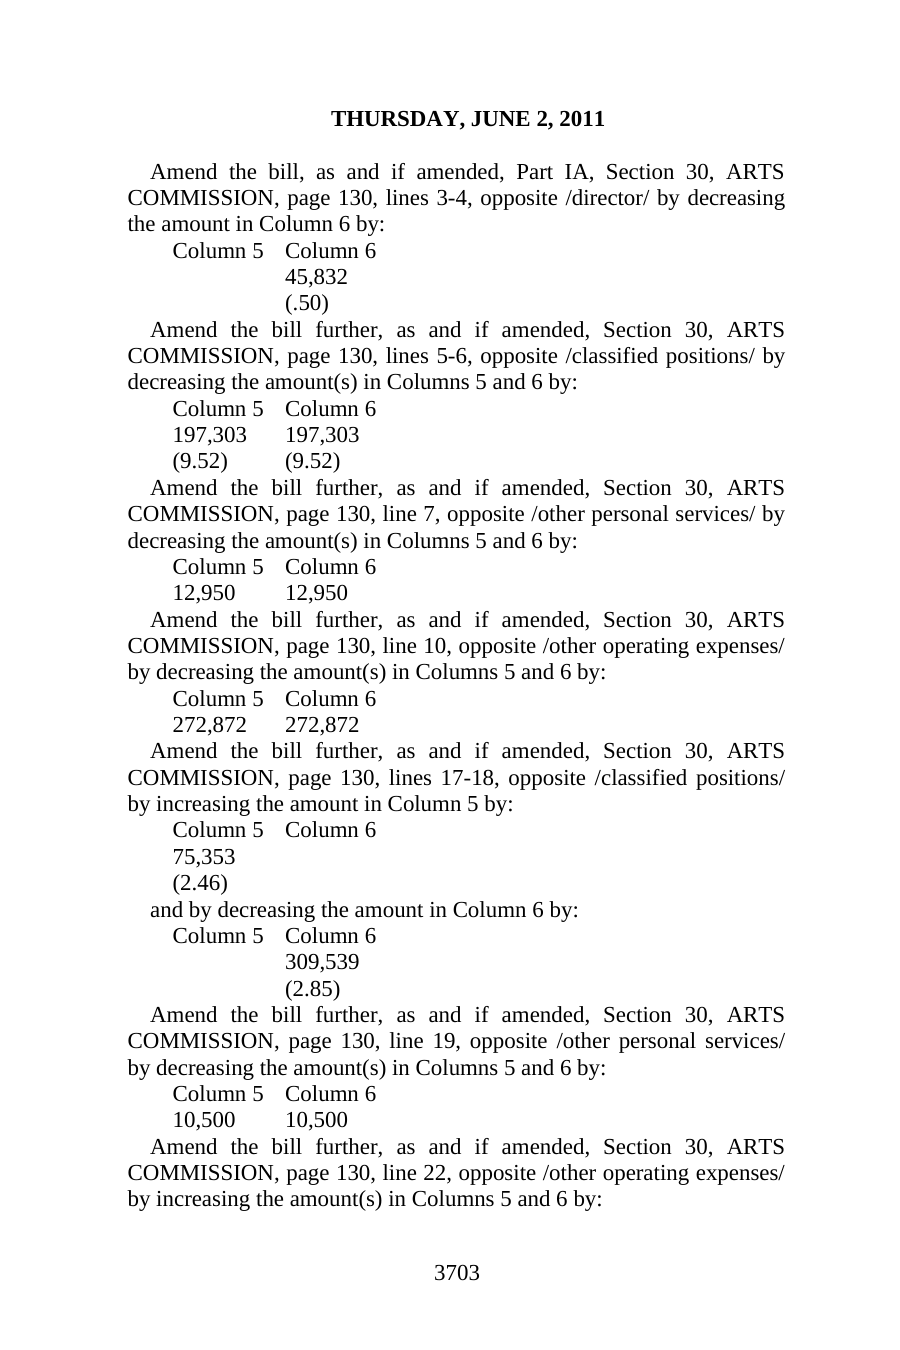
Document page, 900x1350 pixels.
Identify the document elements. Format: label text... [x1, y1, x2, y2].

text Amend the bill further, as and if amended, Section 30, ARTS COMMISSION, page 130, line 19, opposite /other personal services/ by decreasing the amount(s) in Columns 5 and 6 by: [127, 1001, 786, 1080]
text 12,950 12,950 [127, 579, 786, 606]
text (2.46) [127, 869, 786, 896]
text Amend the bill further, as and if amended, Section 30, ARTS COMMISSION, page 130, line 10, opposite /other operating expenses/ by decreasing the amount(s) in Columns 5 and 6 by: [127, 606, 786, 685]
text Column 5 Column 6 [127, 237, 786, 263]
text Amend the bill, as and if amended, Part IA, Section 30, ARTS COMMISSION, page 130, lines 3-4, opposite /director/ by decreasing the amount in Column 6 by: [127, 158, 786, 237]
text Column 5 Column 6 [127, 395, 786, 421]
text Amend the bill further, as and if amended, Section 30, ARTS COMMISSION, page 130, line 7, opposite /other personal services/ by decreasing the amount(s) in Columns 5 and 6 by: [127, 474, 786, 553]
text Column 5 Column 6 [127, 1080, 786, 1106]
text Amend the bill further, as and if amended, Section 30, ARTS COMMISSION, page 130, lines 5-6, opposite /classified positions/ by decreasing the amount(s) in Columns 5 and 6 by: [127, 316, 786, 395]
text 75,353 [127, 843, 786, 869]
text Amend the bill further, as and if amended, Section 30, ARTS COMMISSION, page 130, lines 17-18, opposite /classified positions/ by increasing the amount in Column 5 by: [127, 737, 786, 817]
text (9.52) (9.52) [127, 448, 786, 474]
text Column 5 Column 6 [127, 817, 786, 843]
text 10,500 10,500 [127, 1106, 786, 1133]
text (2.85) [127, 975, 786, 1001]
text 309,539 [127, 948, 786, 975]
text 197,303 197,303 [127, 421, 786, 448]
text 45,832 [127, 263, 786, 289]
text 272,872 272,872 [127, 711, 786, 737]
text Column 5 Column 6 [127, 553, 786, 579]
text Column 5 Column 6 [127, 922, 786, 948]
text (.50) [127, 289, 786, 316]
text and by decreasing the amount in Column 6 by: [127, 896, 786, 922]
text Column 5 Column 6 [127, 685, 786, 711]
text Amend the bill further, as and if amended, Section 30, ARTS COMMISSION, page 130, line 22, opposite /other operating expenses/ by increasing the amount(s) in Columns 5 and 6 by: [127, 1133, 786, 1212]
